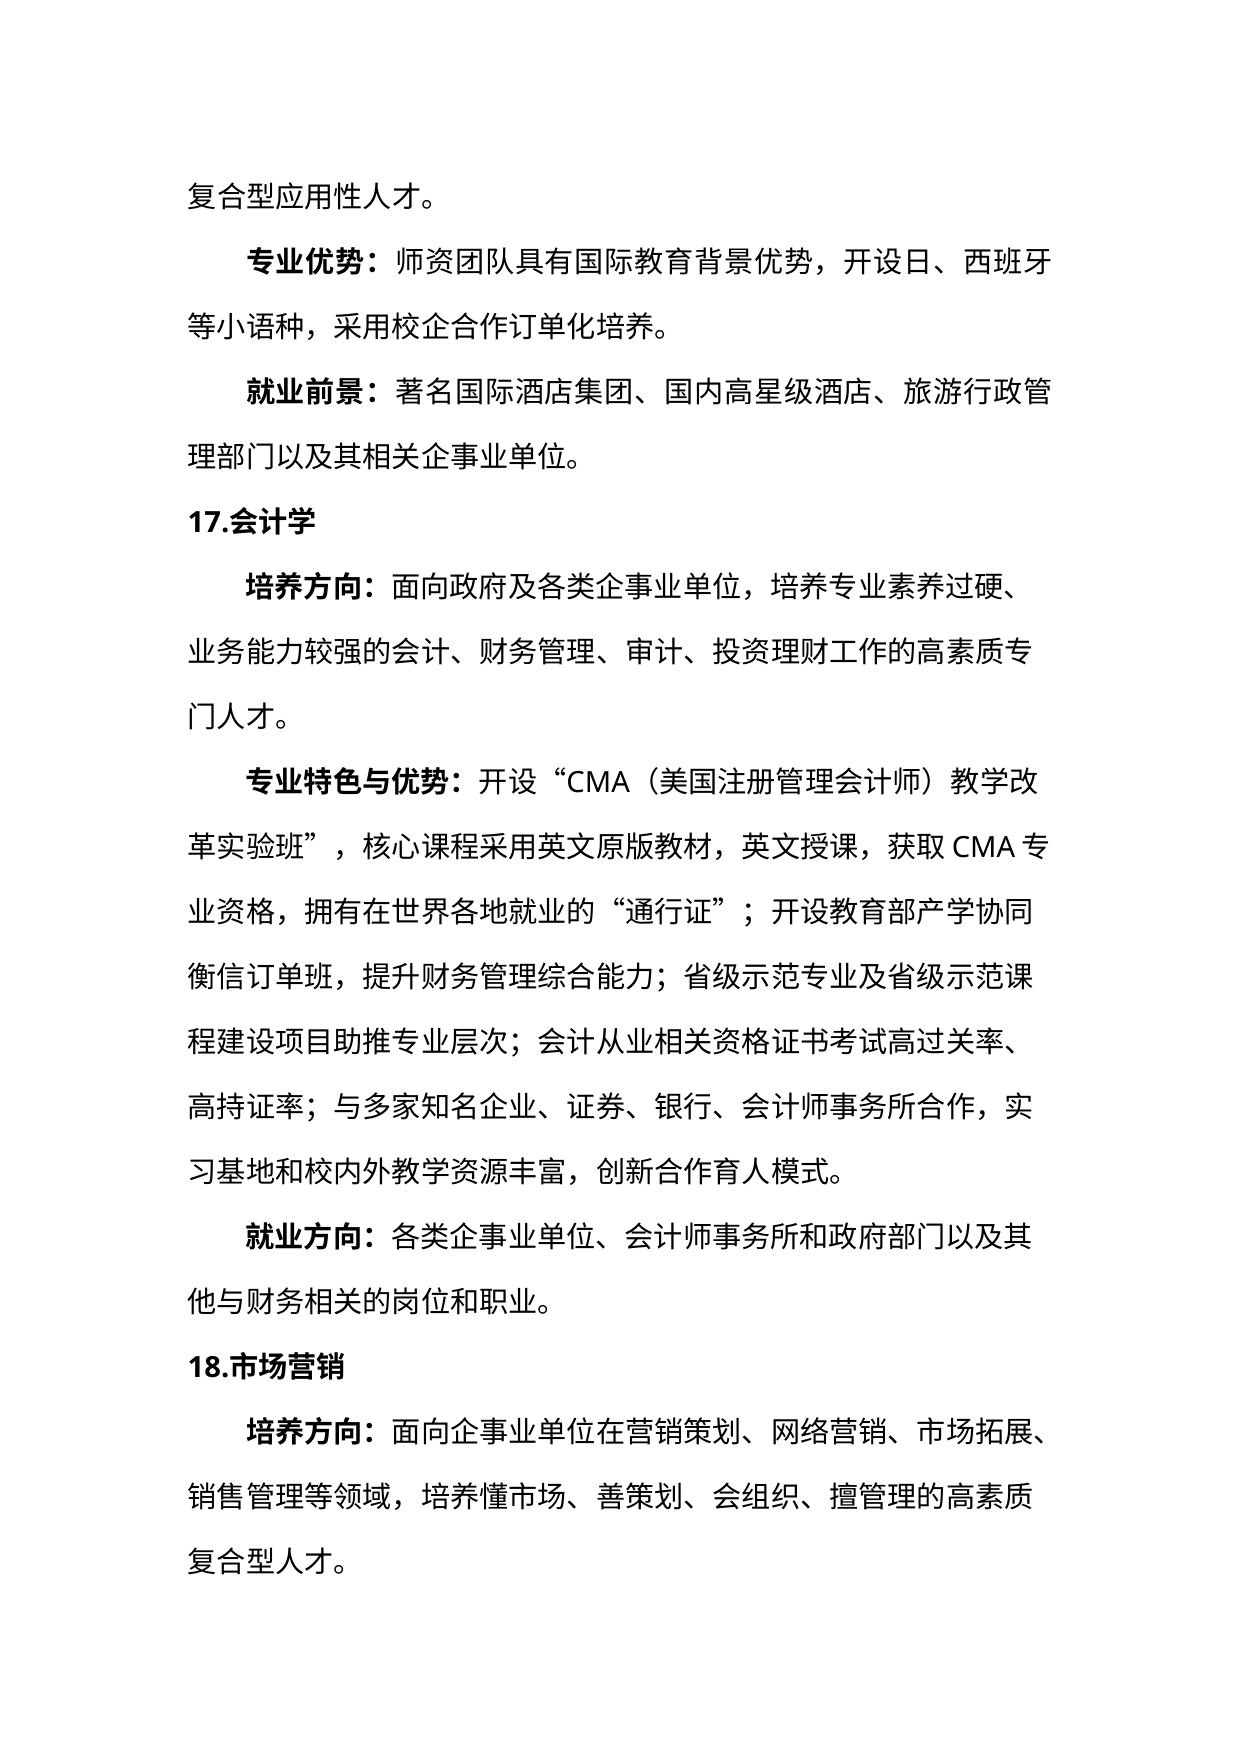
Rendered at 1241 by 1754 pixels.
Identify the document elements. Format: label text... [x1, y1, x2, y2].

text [187, 1397, 1053, 1592]
text 培养方向：面向政府及各类企事业单位，培养专业素养过硬、业务能力较强的会计、财务管理、审计、投资理财工作的高素质专门人才。 [187, 552, 1053, 747]
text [188, 162, 1053, 227]
text 17.会计学 [187, 487, 1053, 552]
text 就业前景：著名国际酒店集团、国内高星级酒店、旅游行政管理部门以及其相关企事业单位。 [187, 357, 1053, 487]
text 18.市场营销 [187, 1332, 1053, 1397]
text 就业方向：各类企事业单位、会计师事务所和政府部门以及其他与财务相关的岗位和职业。 [187, 1202, 1053, 1332]
text 专业优势：师资团队具有国际教育背景优势，开设日、西班牙等小语种，采用校企合作订单化培养。 [187, 227, 1053, 357]
text 专业特色与优势：开设“CMA（美国注册管理会计师）教学改革实验班”，核心课程采用英文原版教材，英文授课，获取CMA专业资格，拥有在世界各地就业的“通行证”；开设教育部产学协同衡信订单班，提升财务管理综合能力；省级示范专业及省级示范课程建设项目助推专业层次；会计从业相关资格证书考试高过关率、高持证率；与多家知名企业、证券、银行、会计师事务所合作，实习基地和校内外教学资源丰富，创新合作育人模式。 [187, 747, 1053, 1202]
